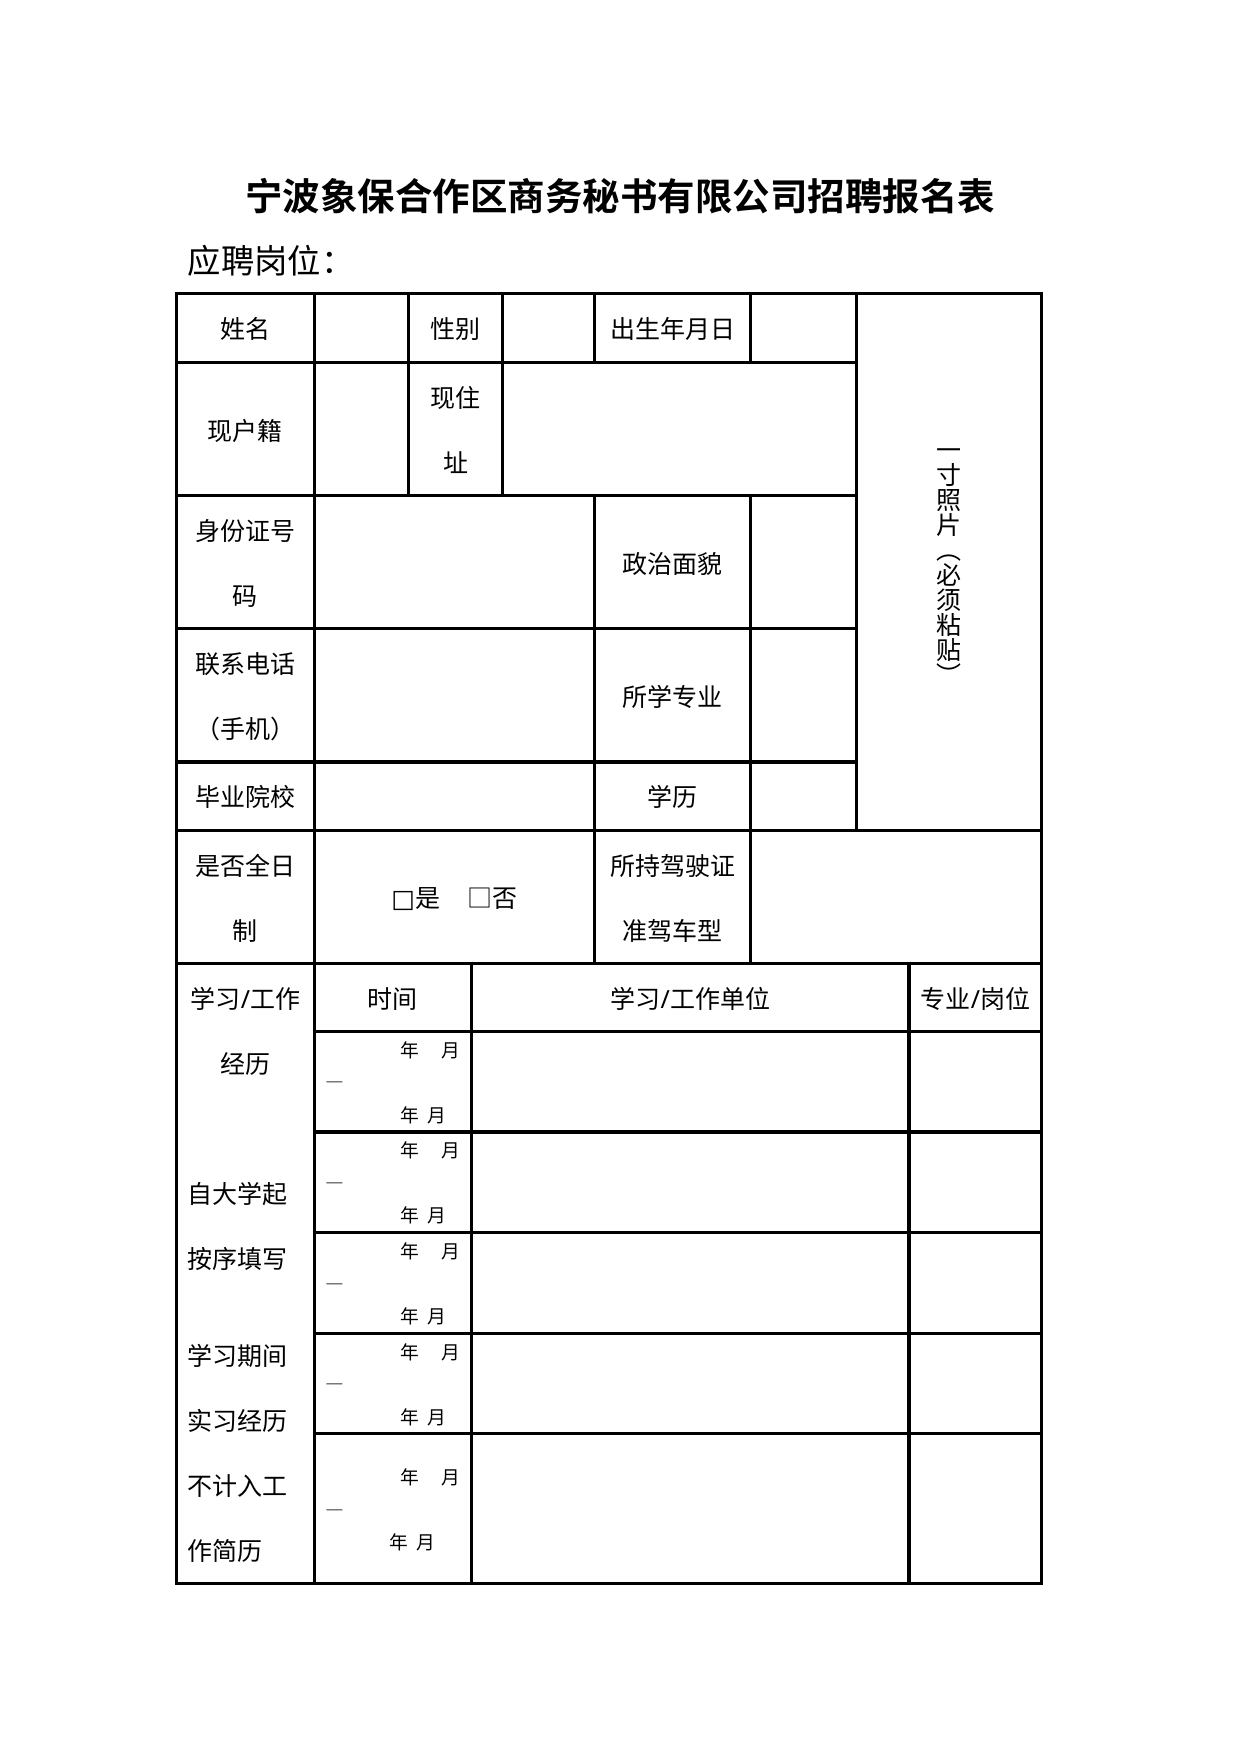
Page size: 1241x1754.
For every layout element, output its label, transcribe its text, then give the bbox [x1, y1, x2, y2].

table_cell 现户籍 [178, 364, 313, 494]
table_cell [911, 1435, 1040, 1582]
table_cell 所学专业 [596, 630, 749, 760]
table_cell [316, 764, 593, 828]
table_cell 年 月— 年 月 [316, 1033, 470, 1130]
table_header [752, 295, 855, 361]
table_cell 所持驾驶证准驾车型 [596, 832, 749, 962]
table_cell [473, 1234, 907, 1332]
table_cell 年 月— 年 月 [316, 1335, 470, 1432]
table_cell [752, 497, 855, 627]
table_header [504, 295, 593, 361]
table_cell [473, 1335, 907, 1432]
table_cell 政治面貌 [596, 497, 749, 627]
table_cell [752, 764, 855, 828]
table_cell [473, 1033, 907, 1130]
table_cell [316, 630, 593, 760]
table_cell [504, 364, 855, 494]
table_cell [911, 1033, 1040, 1130]
table_cell 专业/岗位 [911, 965, 1040, 1030]
table_cell 年 月— 年 月 [316, 1234, 470, 1332]
table_header [316, 295, 407, 361]
table_header 出生年月日 [596, 295, 749, 361]
table_cell 联系电话（手机） [178, 630, 313, 760]
table_cell 学习/工作经历 自大学起按序填写 学习期间实习经历不计入工作简历 [178, 965, 313, 1582]
table_cell □是 □否 [316, 832, 593, 962]
table_cell 学历 [596, 764, 749, 828]
table_cell 毕业院校 [178, 764, 313, 828]
table_cell [911, 1335, 1040, 1432]
table_cell 身份证号码 [178, 497, 313, 627]
table_header 性别 [410, 295, 501, 361]
table_cell 时间 [316, 965, 470, 1030]
table_header 姓名 [178, 295, 313, 361]
table_cell [911, 1234, 1040, 1332]
table_cell [911, 1134, 1040, 1231]
table_cell [473, 1134, 907, 1231]
table_cell 学习/工作单位 [473, 965, 907, 1030]
table_cell [316, 364, 407, 494]
table_cell [473, 1435, 907, 1582]
table_cell [752, 832, 1040, 962]
table_cell 是否全日制 [178, 832, 313, 962]
table_header 一寸照片（必须粘贴） [858, 295, 1040, 828]
table_cell 年 月— 年 月 [316, 1134, 470, 1231]
table_cell 年 月— 年 月 [316, 1435, 470, 1582]
table_cell [316, 497, 593, 627]
table_cell 现住址 [410, 364, 501, 494]
text 宁波象保合作区商务秘书有限公司招聘报名表 [187, 162, 1053, 227]
text 应聘岗位： [187, 227, 1053, 292]
table_cell [752, 630, 855, 760]
